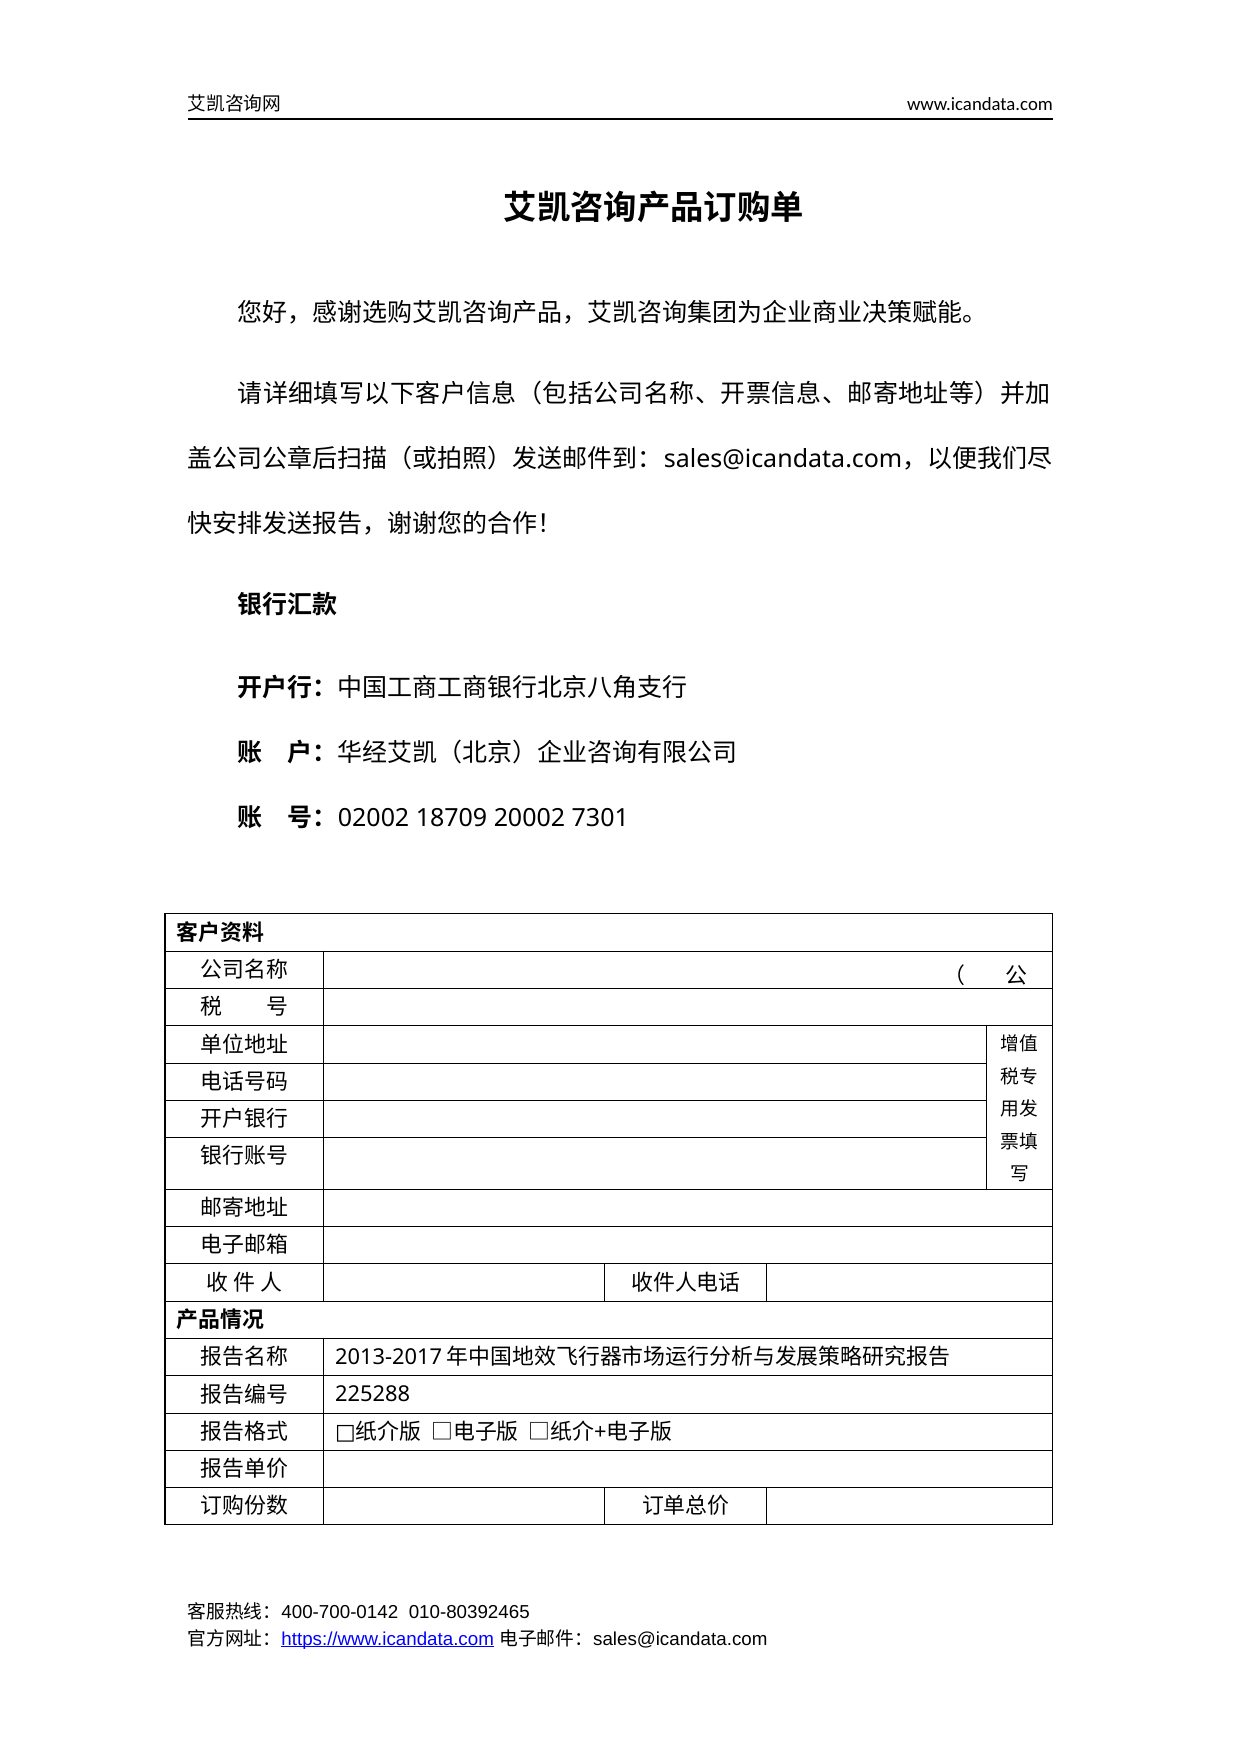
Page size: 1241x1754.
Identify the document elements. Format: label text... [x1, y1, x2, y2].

text 请详细填写以下客户信息（包括公司名称、开票信息、邮寄地址等）并加盖公司公章后扫描（或拍照）发送邮件到：sales@icandata.com，以便我们尽快安排发送报告，谢谢您的合作！ [187, 359, 1053, 554]
table_cell 报告单价 [166, 1451, 323, 1487]
table_cell [324, 1227, 1052, 1263]
table_cell [324, 1064, 986, 1100]
table_cell 产品情况 [166, 1302, 1052, 1338]
text 账 户：华经艾凯（北京）企业咨询有限公司 [187, 718, 1053, 783]
table_cell [324, 1190, 1052, 1226]
table_header 客户资料 [166, 914, 1052, 951]
table_cell 公司名称 [166, 952, 323, 988]
table_cell 邮寄地址 [166, 1190, 323, 1226]
text 账 号：02002 18709 20002 7301 [187, 783, 1053, 848]
table_cell 收 件 人 [166, 1264, 323, 1301]
text 您好，感谢选购艾凯咨询产品，艾凯咨询集团为企业商业决策赋能。 [187, 278, 1053, 343]
text 艾凯咨询产品订购单 [187, 172, 1053, 237]
table_cell 225288 [324, 1376, 1052, 1412]
table_cell □纸介版 □电子版 □纸介+电子版 [324, 1414, 1052, 1450]
table_cell [324, 989, 1052, 1025]
table_cell [324, 1101, 986, 1137]
table_cell 报告编号 [166, 1376, 323, 1412]
table_cell 报告名称 [166, 1339, 323, 1375]
table_cell [767, 1264, 1052, 1301]
table_cell 电话号码 [166, 1064, 323, 1100]
text 开户行：中国工商工商银行北京八角支行 [187, 653, 1053, 718]
table_cell [324, 952, 1052, 988]
table_cell [324, 1138, 986, 1189]
table_cell 增值税专用发票填写 [987, 1026, 1052, 1189]
table_cell 开户银行 [166, 1101, 323, 1137]
table_cell 订单总价 [605, 1488, 766, 1524]
table_cell 报告格式 [166, 1414, 323, 1450]
table_cell [767, 1488, 1052, 1524]
table_cell 订购份数 [166, 1488, 323, 1524]
table_cell 电子邮箱 [166, 1227, 323, 1263]
table_cell [324, 1264, 604, 1301]
table_cell [324, 1451, 1052, 1487]
table_cell [324, 1488, 604, 1524]
text 银行汇款 [187, 570, 1053, 635]
table_cell 银行账号 [166, 1138, 323, 1189]
table_cell [324, 1026, 986, 1062]
table_cell 收件人电话 [605, 1264, 766, 1301]
table_cell 税 号 [166, 989, 323, 1025]
table_cell 2013-2017年中国地效飞行器市场运行分析与发展策略研究报告 [324, 1339, 1052, 1375]
table_cell 单位地址 [166, 1026, 323, 1062]
